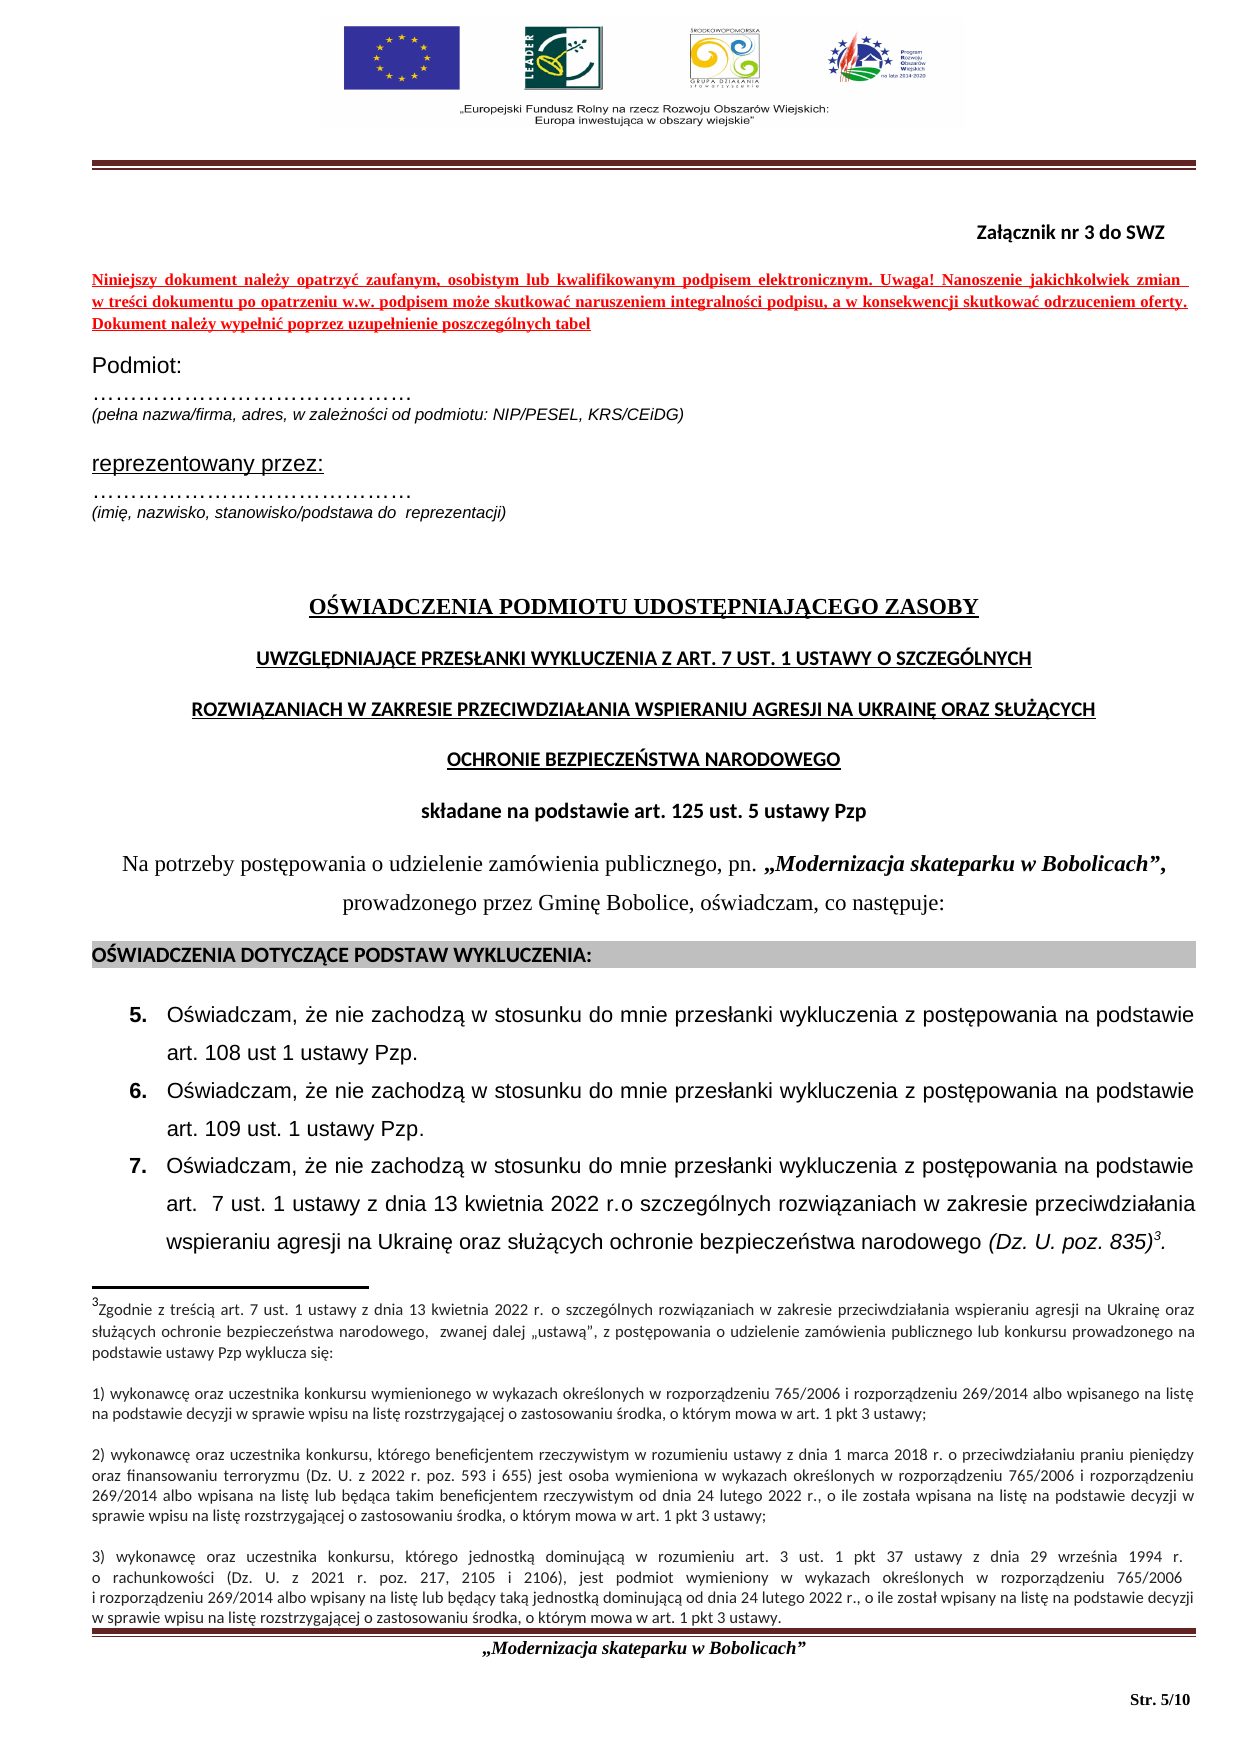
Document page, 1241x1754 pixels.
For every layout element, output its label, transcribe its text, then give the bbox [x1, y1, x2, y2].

text …………………………………… [92, 477, 1196, 503]
text ochronie bezpieczeństwa narodowego [92, 747, 1196, 772]
text OŚWIADCZENIA DOTYCZĄCE PODSTAW WYKLUCZENIA: [92, 941, 1196, 968]
text …………………………………… [92, 378, 1196, 405]
list Oświadczam, że nie zachodzą w stosunku do mnie przesłanki wykluczenia z postępowania na podstawie art. 108 ust 1 ustawy Pzp. [129, 1002, 1196, 1065]
text Niniejszy dokument należy opatrzyć zaufanym, osobistym lub kwalifikowanym podpisem elektronicznym. Uwaga! Nanoszenie jakichkolwiek zmian w treści dokumentu po opatrzeniu w.w. podpisem może skutkować naruszeniem integralności podpisu, a w konsekwencji skutkować odrzuceniem oferty. Dokument należy wypełnić poprzez uzupełnienie poszczególnych tabel [92, 287, 1189, 333]
text (pełna nazwa/firma, adres, w zależności od podmiotu: NIP/PESEL, KRS/CEiDG) [92, 405, 1196, 424]
list Oświadczam, że nie zachodzą w stosunku do mnie przesłanki wykluczenia z postępowania na podstawie art. 7 ust. 1 ustawy z dnia 13 kwietnia 2022 r.o szczególnych rozwiązaniach w zakresie przeciwdziałania wspieraniu agresji na Ukrainę oraz służących ochronie bezpieczeństwa narodowego (Dz. U. poz. 835). [129, 1153, 1196, 1254]
text składane na podstawie art. 125 ust. 5 ustawy Pzp [92, 797, 1196, 824]
text rozwiązaniach w zakresie przeciwdziałania wspieraniu agresji na Ukrainę oraz służących [92, 696, 1196, 721]
text reprezentowany przez: [92, 450, 1196, 477]
text Na potrzeby postępowania o udzielenie zamówienia publicznego, pn. „Modernizacja skateparku w Bobolicach”, prowadzonego przez Gminę Bobolice, oświadczam, co następuje: [92, 850, 1196, 916]
picture [321, 17, 967, 129]
text UWZGLĘDNIAJĄCE PRZESŁANKI WYKLUCZENIA Z ART. 7 UST. 1 USTAWY o szczególnych [92, 645, 1196, 671]
text OŚWIADCZENIA PODMIOTU UDOSTĘPNIAJĄCEGO ZASOBY [92, 593, 1196, 620]
list Oświadczam, że nie zachodzą w stosunku do mnie przesłanki wykluczenia z postępowania na podstawie art. 109 ust. 1 ustawy Pzp. [129, 1078, 1196, 1141]
text Podmiot: [92, 352, 1196, 378]
text Załącznik nr 3 do SWZ [977, 219, 1196, 245]
text (imię, nazwisko, stanowisko/podstawa do reprezentacji) [92, 503, 1196, 522]
